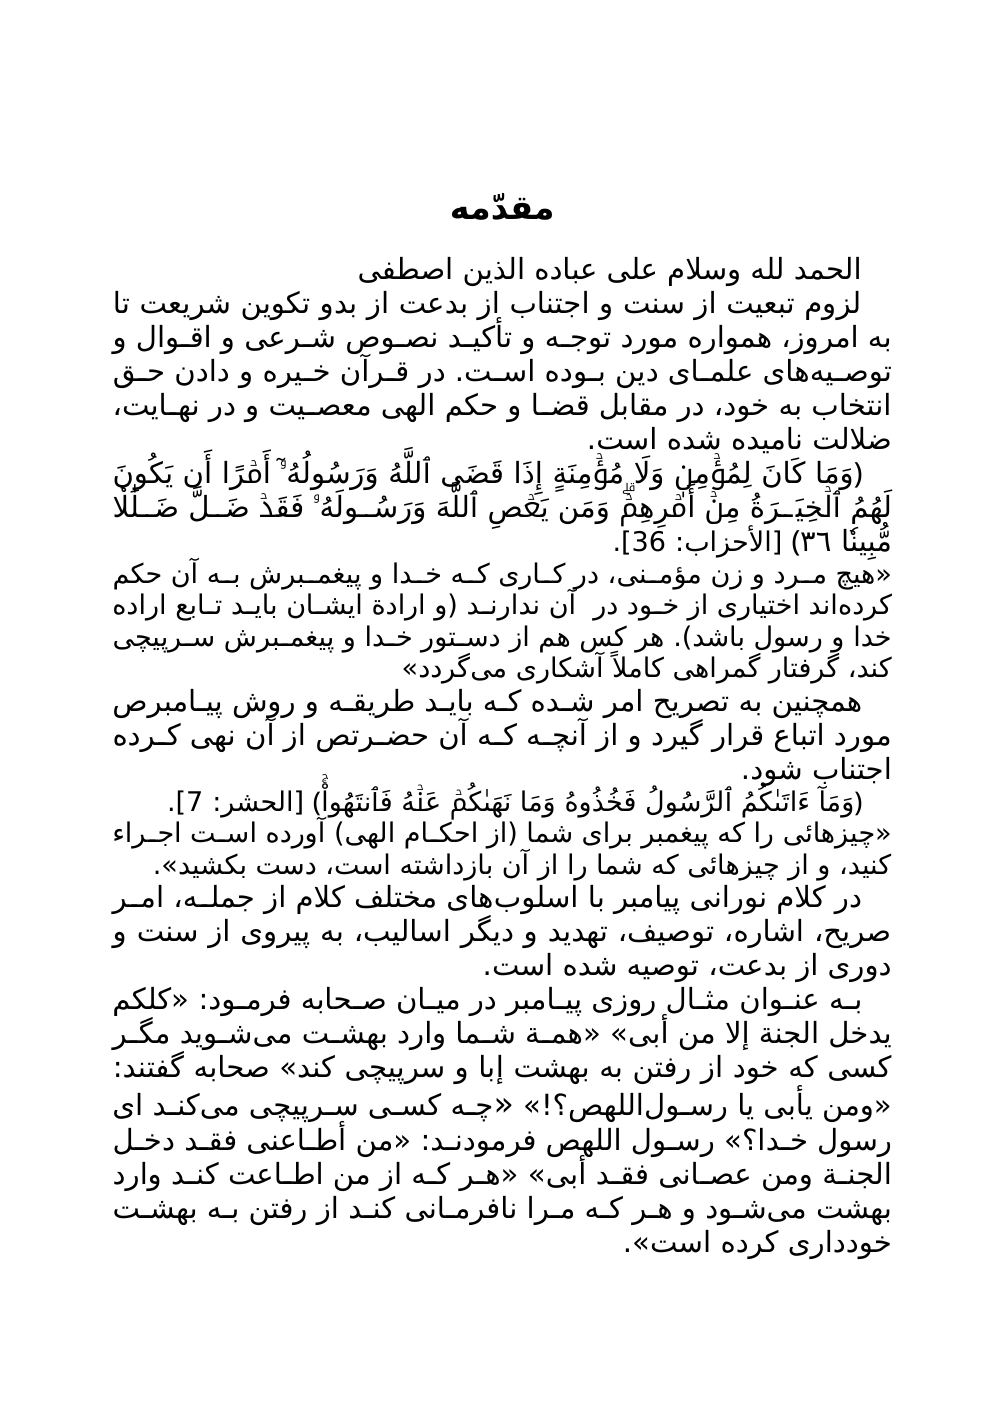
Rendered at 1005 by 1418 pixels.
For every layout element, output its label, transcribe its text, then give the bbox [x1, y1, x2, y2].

text به عنوان مثال روزی پیامبر در میان صحابه فرمود: «کلکم یدخل الجنة إلا من أبی» «همة شما وارد بهشت می‌شوید مگر کسی که خود از رفتن به بهشت إبا و سرپیچی کند» صحابه گفتند: «ومن یأبی یا رسول‌اللهص؟!» «چه کسی سرپیچی می‌کند ای رسول خدا؟» رسول اللهص فرمودند: «من أطاعنی فقد دخل الجنة ومن عصانی فقد أبی» «هر که از من اطاعت کند وارد بهشت می‌شود و هر که مرا نافرمانی کند از رفتن به بهشت خودداری کرده است». [112, 983, 892, 1259]
text در کلام نورانی پیامبر با اسلوب‌های مختلف کلام از جمله، امر صریح، اشاره، توصیف، تهدید و دیگر اسالیب، به پیروی از سنت و دوری از بدعت، توصیه شده است. [112, 881, 892, 983]
text «چیزهائی را که پیغمبر برای شما (از احکام الهی) آورده است اجراء کنید، و از چیزهائی که شما را از آن بازداشته است، دست بکشید». [112, 818, 892, 881]
text لزوم تبعیت از سنت و اجتناب از بدعت از بدو تکوین شریعت تا به امروز، همواره مورد توجه و تأکید نصوص شرعی و اقوال و توصیه‌های علمای دین بوده است. در قرآن خیره و دادن حق انتخاب به خود، در مقابل قضا و حکم الهی معصیت و در نهایت، ضلالت نامیده شده است. [112, 286, 892, 456]
text همچنین به تصریح امر شده که باید طریقه و روش پیامبرص مورد اتباع قرار گیرد و از آنچه که آن حضرتص از آن نهی کرده اجتناب شود. [112, 684, 892, 786]
text ﴿وَمَا كَانَ لِمُؤۡمِنٖ وَلَا مُؤۡمِنَةٍ إِذَا قَضَى ٱللَّهُ وَرَسُولُهُۥٓ أَمۡرًا أَن يَكُونَ لَهُمُ ٱلۡخِيَرَةُ مِنۡ أَمۡرِهِمۡۗ وَمَن يَعۡصِ ٱللَّهَ وَرَسُولَهُۥ فَقَدۡ ضَلَّ ضَلَٰلٗا مُّبِينٗا ٣٦﴾ [الأحزاب: 36]. [112, 456, 892, 558]
text الحمد لله وسلام على عباده الذين اصطفى [112, 252, 892, 286]
text ﴿وَمَآ ءَاتَىٰكُمُ ٱلرَّسُولُ فَخُذُوهُ وَمَا نَهَىٰكُمۡ عَنۡهُ فَٱنتَهُواْۚ﴾ [الحشر: 7]. [112, 786, 892, 818]
text «هیچ مرد و زن مؤمنی، در کاری که خدا و پیغمبرش به آن حکم کرده‌اند اختیاری از خود در آن ندارند (و ارادة ایشان باید تابع اراده خدا و رسول باشد). هر کس هم از دستور خدا و پیغمبرش سرپیچی کند، گرفتار گمراهی کاملاً آشکاری می‌گردد» [112, 558, 892, 684]
text مقدّمه‌ [112, 188, 892, 227]
